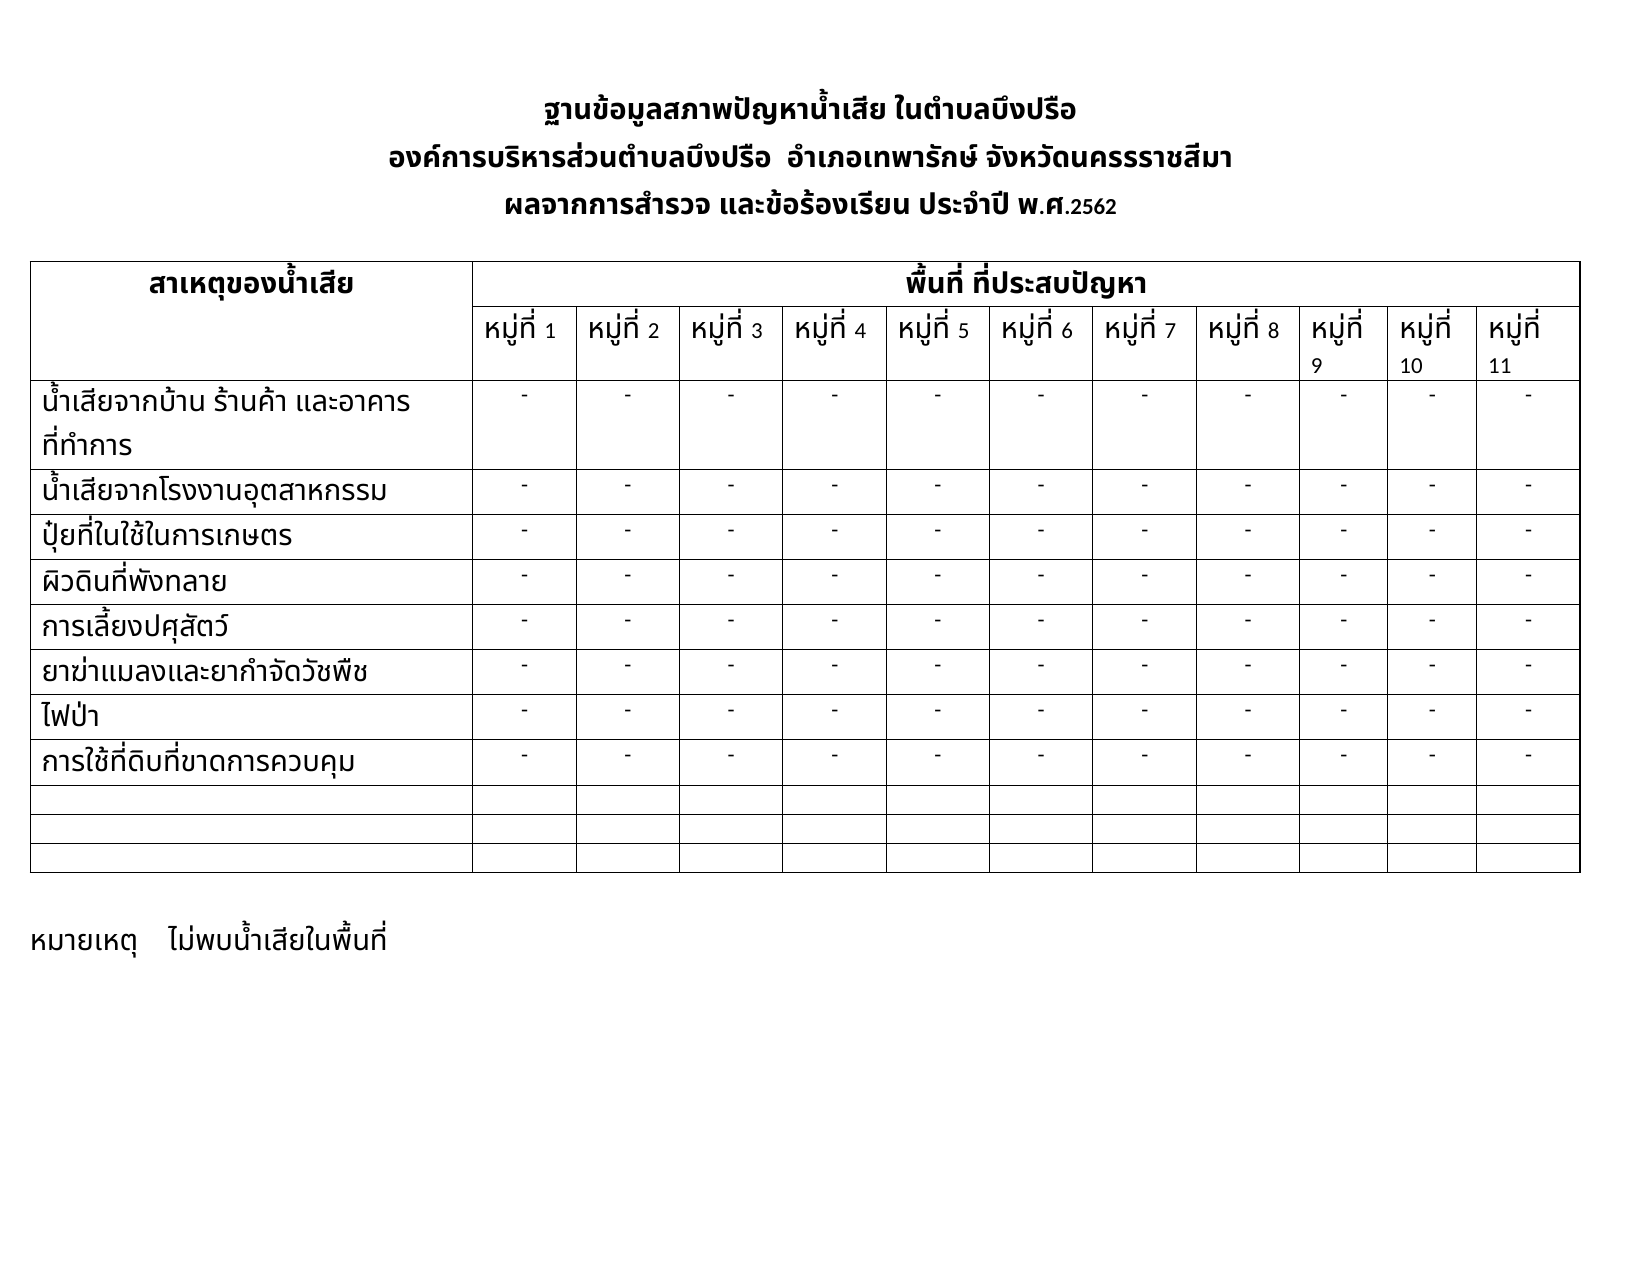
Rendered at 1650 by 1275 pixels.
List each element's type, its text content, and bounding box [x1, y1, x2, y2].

table_header พื้นที่ ที่ประสบปัญหา [473, 262, 1579, 306]
table_cell - [1197, 470, 1299, 514]
table_cell [31, 815, 472, 843]
table_cell - [783, 605, 886, 649]
table_cell - [577, 381, 679, 469]
table_cell - [1093, 560, 1196, 604]
table_cell - [1477, 560, 1579, 604]
table_cell - [1477, 470, 1579, 514]
table_cell [1300, 786, 1387, 813]
table_cell - [1388, 740, 1476, 784]
table_cell - [887, 650, 989, 694]
table_cell - [577, 470, 679, 514]
table_cell - [887, 695, 989, 739]
table_cell - [990, 560, 1092, 604]
table_cell หมู่ที่ 4 [783, 307, 886, 379]
table_cell - [783, 381, 886, 469]
text องค์การบริหารส่วนตำบลบึงปรือ อำเภอเทพารักษ์ จังหวัดนครรราชสีมา [29, 136, 1591, 180]
table_cell - [783, 470, 886, 514]
table_cell [990, 844, 1092, 872]
table_cell [887, 844, 989, 872]
table_cell [1093, 844, 1196, 872]
table_cell [1093, 786, 1196, 813]
table_cell [990, 815, 1092, 843]
table_cell [1300, 815, 1387, 843]
table_cell - [1388, 605, 1476, 649]
table_cell [680, 815, 782, 843]
table_cell [1197, 786, 1299, 813]
table_cell - [783, 695, 886, 739]
table_cell - [990, 605, 1092, 649]
table_cell - [680, 650, 782, 694]
table_cell - [577, 650, 679, 694]
table_cell - [473, 470, 576, 514]
table_cell - [1197, 650, 1299, 694]
table_cell - [577, 605, 679, 649]
table_cell - [887, 605, 989, 649]
table_cell - [1300, 605, 1387, 649]
table_cell - [1093, 740, 1196, 784]
table_cell หมู่ที่ 3 [680, 307, 782, 379]
table_cell [1388, 815, 1476, 843]
table_cell - [1197, 560, 1299, 604]
table_cell - [577, 515, 679, 559]
table_cell [680, 786, 782, 813]
table_cell - [577, 740, 679, 784]
table_cell น้ำเสียจากโรงงานอุตสาหกรรม [31, 470, 472, 514]
table_cell - [1300, 515, 1387, 559]
table_cell - [887, 470, 989, 514]
table_cell หมู่ที่ 1 [473, 307, 576, 379]
table_cell - [577, 695, 679, 739]
table_cell - [1093, 381, 1196, 469]
table_cell ผิวดินที่พังทลาย [31, 560, 472, 604]
table_cell [783, 844, 886, 872]
table_cell หมู่ที่ 7 [1093, 307, 1196, 379]
table_cell - [990, 695, 1092, 739]
table_cell [1093, 815, 1196, 843]
table_cell - [887, 515, 989, 559]
table_cell - [1300, 470, 1387, 514]
table_cell การเลี้ยงปศุสัตว์ [31, 605, 472, 649]
table_cell - [680, 605, 782, 649]
table_cell - [680, 695, 782, 739]
table_cell [887, 815, 989, 843]
table_cell - [990, 740, 1092, 784]
table_cell - [1093, 605, 1196, 649]
table_cell - [680, 560, 782, 604]
table_cell หมู่ที่ 8 [1197, 307, 1299, 379]
table_cell [887, 786, 989, 813]
table_cell - [887, 560, 989, 604]
table_cell ปุ๋ยที่ในใช้ในการเกษตร [31, 515, 472, 559]
table_cell - [1197, 381, 1299, 469]
table_cell - [1093, 515, 1196, 559]
table_cell - [473, 560, 576, 604]
table_cell - [990, 470, 1092, 514]
table_cell - [887, 740, 989, 784]
table_cell [1477, 786, 1579, 813]
table_cell - [577, 560, 679, 604]
table_cell [1388, 786, 1476, 813]
table_cell - [990, 515, 1092, 559]
table_cell - [473, 695, 576, 739]
table_cell [1197, 844, 1299, 872]
table_cell - [680, 470, 782, 514]
table_cell [31, 844, 472, 872]
table_cell หมู่ที่ 9 [1300, 307, 1387, 379]
table_cell - [1388, 381, 1476, 469]
table_cell - [1477, 605, 1579, 649]
table_cell หมู่ที่ 2 [577, 307, 679, 379]
table_cell - [1388, 470, 1476, 514]
table_cell [783, 786, 886, 813]
table_cell - [1197, 605, 1299, 649]
table_cell - [1477, 381, 1579, 469]
table_cell [1477, 815, 1579, 843]
table_cell - [1477, 740, 1579, 784]
table_cell - [473, 740, 576, 784]
table_cell [577, 815, 679, 843]
table_cell - [1388, 695, 1476, 739]
table_header สาเหตุของน้ำเสีย [31, 262, 472, 379]
table_cell [577, 844, 679, 872]
table_cell - [473, 650, 576, 694]
table_cell - [887, 381, 989, 469]
table_cell - [1093, 470, 1196, 514]
table_cell - [473, 381, 576, 469]
text หมายเหตุ ไม่พบน้ำเสียในพื้นที่ [29, 919, 1591, 964]
table_cell หมู่ที่ 10 [1388, 307, 1476, 379]
table_cell [473, 815, 576, 843]
table_cell - [1388, 650, 1476, 694]
table_cell หมู่ที่ 5 [887, 307, 989, 379]
table_cell หมู่ที่ 6 [990, 307, 1092, 379]
table_cell - [1197, 515, 1299, 559]
table_cell - [783, 740, 886, 784]
table_cell [31, 786, 472, 813]
table_cell - [1300, 695, 1387, 739]
table_cell - [680, 740, 782, 784]
table_cell [577, 786, 679, 813]
table_cell - [1300, 381, 1387, 469]
table_cell - [783, 650, 886, 694]
table_cell - [1197, 695, 1299, 739]
table_cell - [680, 381, 782, 469]
table_cell - [1300, 740, 1387, 784]
table_cell ยาฆ่าแมลงและยากำจัดวัชพืช [31, 650, 472, 694]
table_cell [1197, 815, 1299, 843]
table_cell [680, 844, 782, 872]
table_cell [1300, 844, 1387, 872]
table_cell - [1388, 560, 1476, 604]
table_cell - [1388, 515, 1476, 559]
table_cell น้ำเสียจากบ้าน ร้านค้า และอาคารที่ทำการ [31, 381, 472, 469]
text ฐานข้อมูลสภาพปัญหาน้ำเสีย ในตำบลบึงปรือ [29, 89, 1591, 133]
table_cell - [1477, 650, 1579, 694]
table_cell [473, 786, 576, 813]
table_cell [990, 786, 1092, 813]
table_cell - [1197, 740, 1299, 784]
table_cell - [1477, 515, 1579, 559]
table_cell [1477, 844, 1579, 872]
table_cell - [1093, 650, 1196, 694]
table_cell - [783, 515, 886, 559]
table_cell - [680, 515, 782, 559]
table_cell การใช้ที่ดิบที่ขาดการควบคุม [31, 740, 472, 784]
table_cell - [990, 381, 1092, 469]
table_cell - [783, 560, 886, 604]
table_cell - [1300, 650, 1387, 694]
table_cell ไฟป่า [31, 695, 472, 739]
table_cell [1388, 844, 1476, 872]
table_cell - [1300, 560, 1387, 604]
table_cell - [1093, 695, 1196, 739]
text ผลจากการสำรวจ และข้อร้องเรียน ประจำปี พ.ศ.2562 [29, 184, 1591, 228]
table_cell - [473, 515, 576, 559]
table_cell - [473, 605, 576, 649]
table_cell [473, 844, 576, 872]
table_cell - [990, 650, 1092, 694]
table_cell - [1477, 695, 1579, 739]
table_cell [783, 815, 886, 843]
table_cell หมู่ที่ 11 [1477, 307, 1579, 379]
